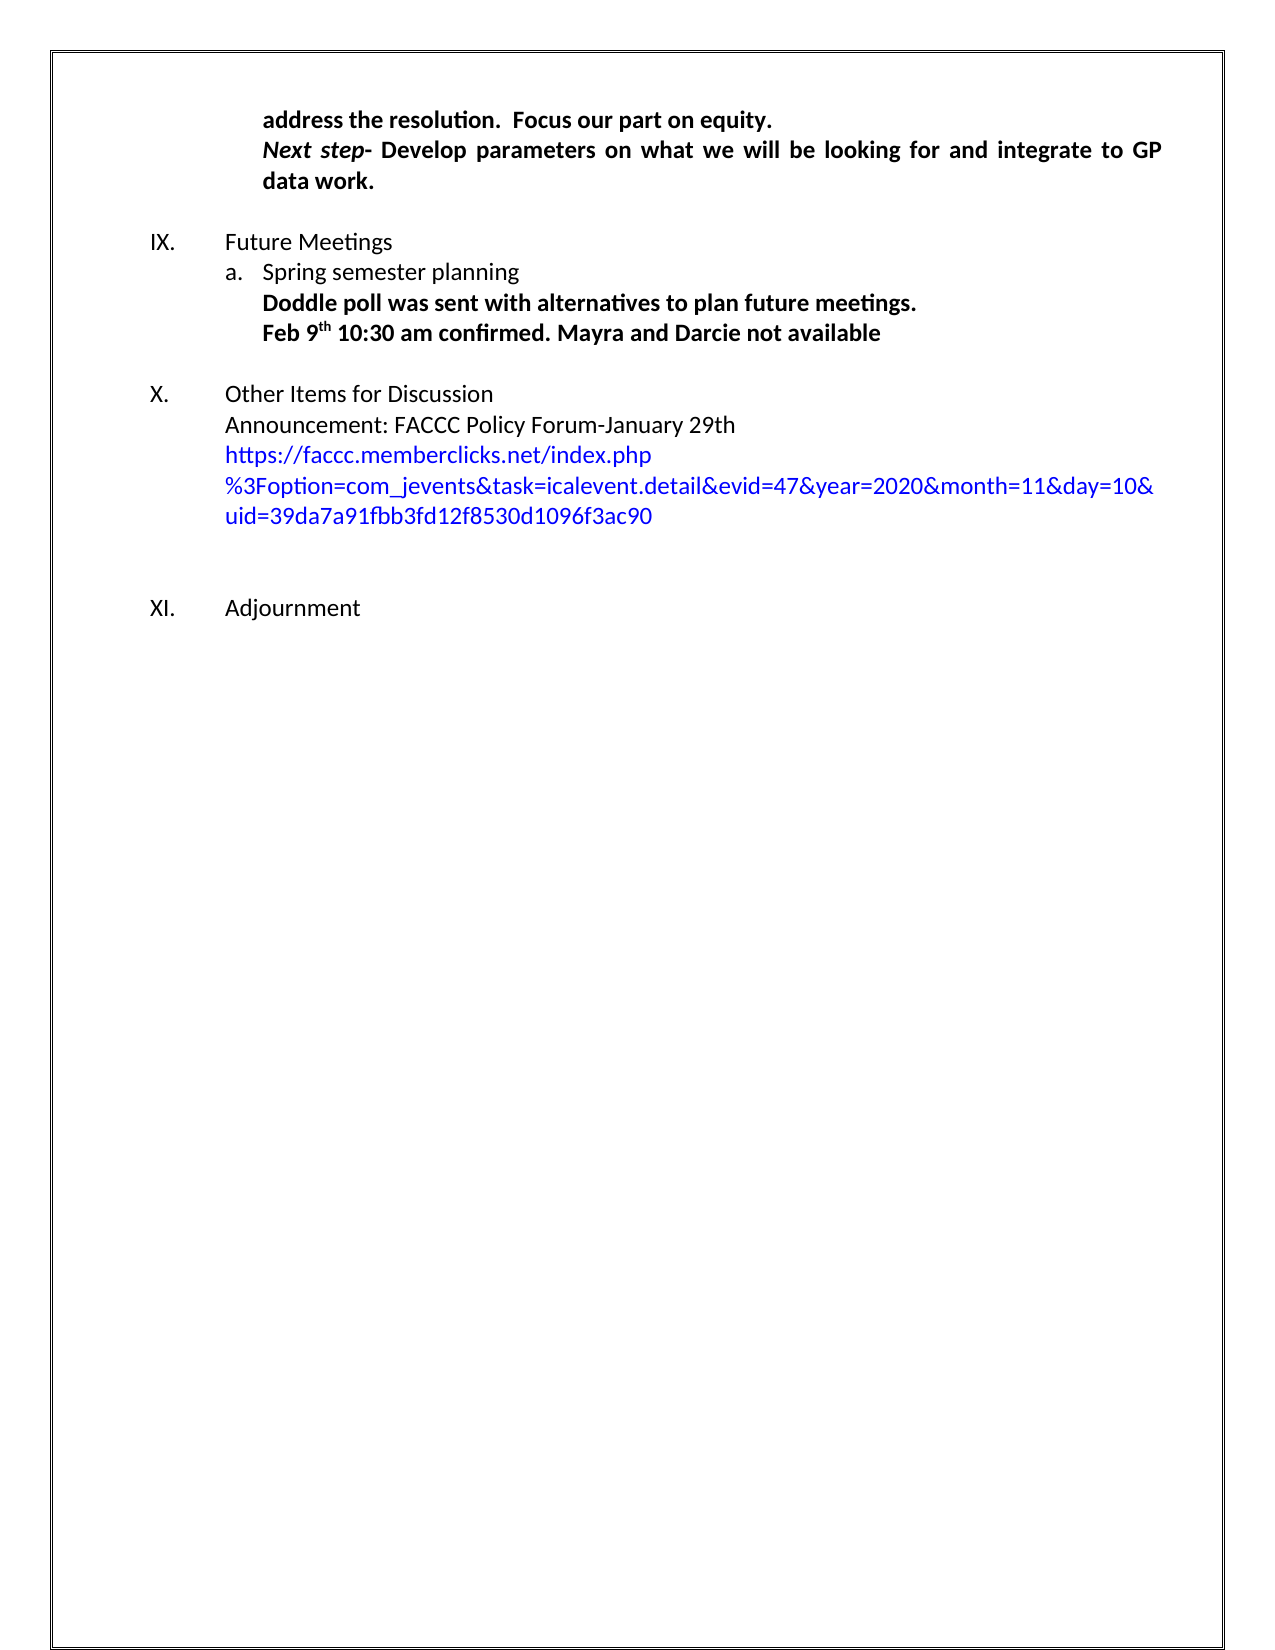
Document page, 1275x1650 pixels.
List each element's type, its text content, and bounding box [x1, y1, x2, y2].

list Spring semester planning [225, 256, 1162, 287]
text Announcement: FACCC Policy Forum-January 29th [225, 409, 1162, 439]
list Other Items for Discussion [150, 378, 1162, 409]
list Future Meetings [150, 226, 1162, 256]
text https://faccc.memberclicks.net/index.php%3Foption=com_jevents&task=icalevent.detail&evid=47&year=2020&month=11&day=10&uid=39da7a91fbb3fd12f8530d1096f3ac90 [225, 439, 1162, 531]
list Adjournment [150, 592, 1162, 623]
text Next step- Develop parameters on what we will be looking for and integrate to GP data work. [262, 134, 1162, 195]
list Feb 9th 10:30 am confirmed. Mayra and Darcie not available [262, 317, 1162, 348]
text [262, 104, 1162, 134]
list Doddle poll was sent with alternatives to plan future meetings. [262, 287, 1162, 317]
